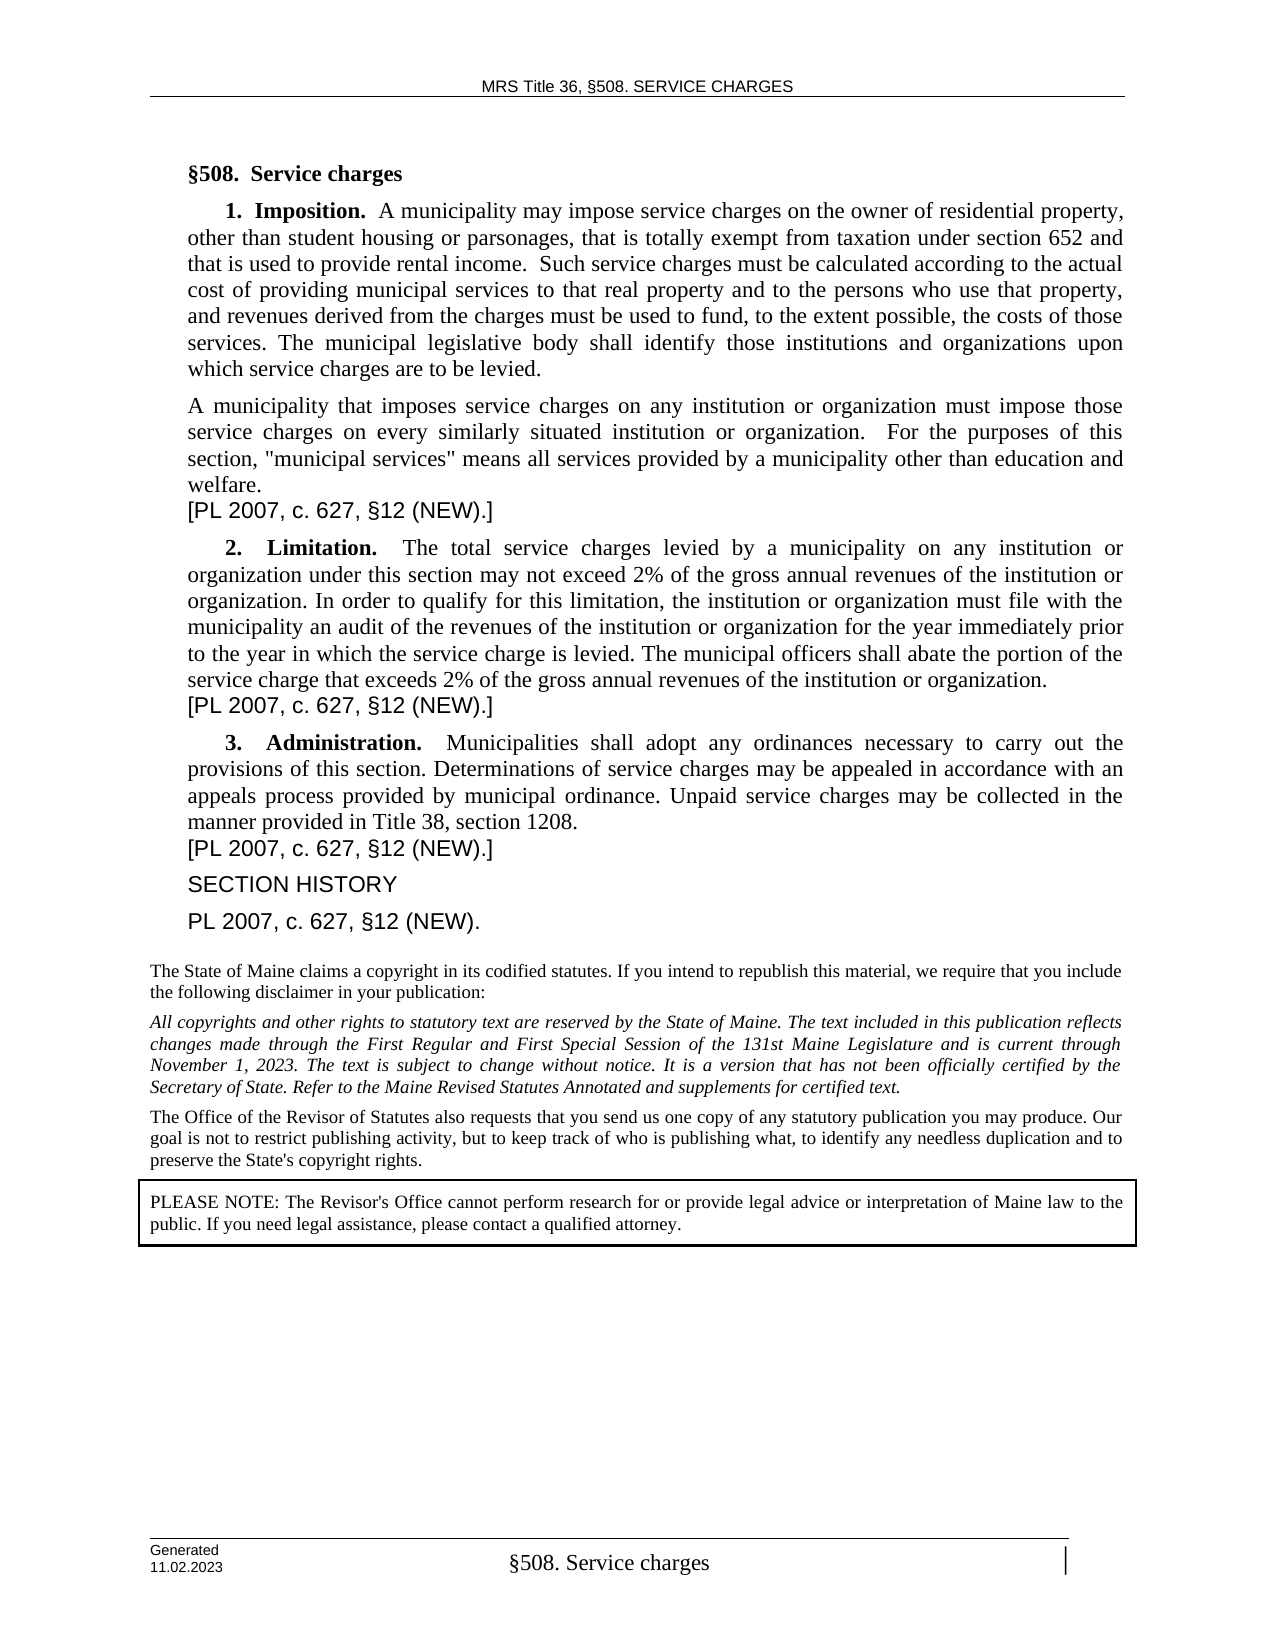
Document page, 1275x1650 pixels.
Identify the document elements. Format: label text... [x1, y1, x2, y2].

text 2. Limitation. The total service charges levied by a municipality on any institution or organization under this section may not exceed 2% of the gross annual revenues of the institution or organization. In order to qualify for this limitation, the institution or organization must file with the municipality an audit of the revenues of the institution or organization for the year immediately prior to the year in which the service charge is levied. The municipal officers shall abate the portion of the service charge that exceeds 2% of the gross annual revenues of the institution or organization. [187, 534, 1125, 692]
text SECTION HISTORY [187, 871, 1125, 898]
text All copyrights and other rights to statutory text are reserved by the State of Maine. The text included in this publication reflects changes made through the First Regular and First Special Session of the 131st Maine Legislature and is current through November 1, 2023 . The text is subject to change without notice. It is a version that has not been officially certified by the Secretary of State. Refer to the Maine Revised Statutes Annotated and supplements for certified text. [150, 1011, 1125, 1097]
text The Office of the Revisor of Statutes also requests that you send us one copy of any statutory publication you may produce. Our goal is not to restrict publishing activity, but to keep track of who is publishing what, to identify any needless duplication and to preserve the State's copyright rights. [150, 1106, 1125, 1170]
text [PL 2007, c. 627, §12 (NEW).] [187, 497, 1125, 524]
text [PL 2007, c. 627, §12 (NEW).] [187, 834, 1125, 861]
text The State of Maine claims a copyright in its codified statutes. If you intend to republish this material, we require that you include the following disclaimer in your publication: [150, 959, 1125, 1003]
text 1. Imposition. A municipality may impose service charges on the owner of residential property, other than student housing or parsonages, that is totally exempt from taxation under section 652 and that is used to provide rental income. Such service charges must be calculated according to the actual cost of providing municipal services to that real property and to the persons who use that property, and revenues derived from the charges must be used to fund, to the extent possible, the costs of those services. The municipal legislative body shall identify those institutions and organizations upon which service charges are to be levied. [187, 197, 1125, 382]
text §508. Service charges [187, 160, 1125, 187]
text PL 2007, c. 627, §12 (NEW). [187, 908, 1125, 934]
text PLEASE NOTE: The Revisor's Office cannot perform research for or provide legal advice or interpretation of Maine law to the public. If you need legal assistance, please contact a qualified attorney. [140, 1181, 1135, 1244]
text [PL 2007, c. 627, §12 (NEW).] [187, 692, 1125, 719]
text A municipality that imposes service charges on any institution or organization must impose those service charges on every similarly situated institution or organization. For the purposes of this section, "municipal services" means all services provided by a municipality other than education and welfare. [187, 392, 1125, 497]
text 3. Administration. Municipalities shall adopt any ordinances necessary to carry out the provisions of this section. Determinations of service charges may be appealed in accordance with an appeals process provided by municipal ordinance. Unpaid service charges may be collected in the manner provided in Title 38, section 1208. [187, 729, 1125, 834]
